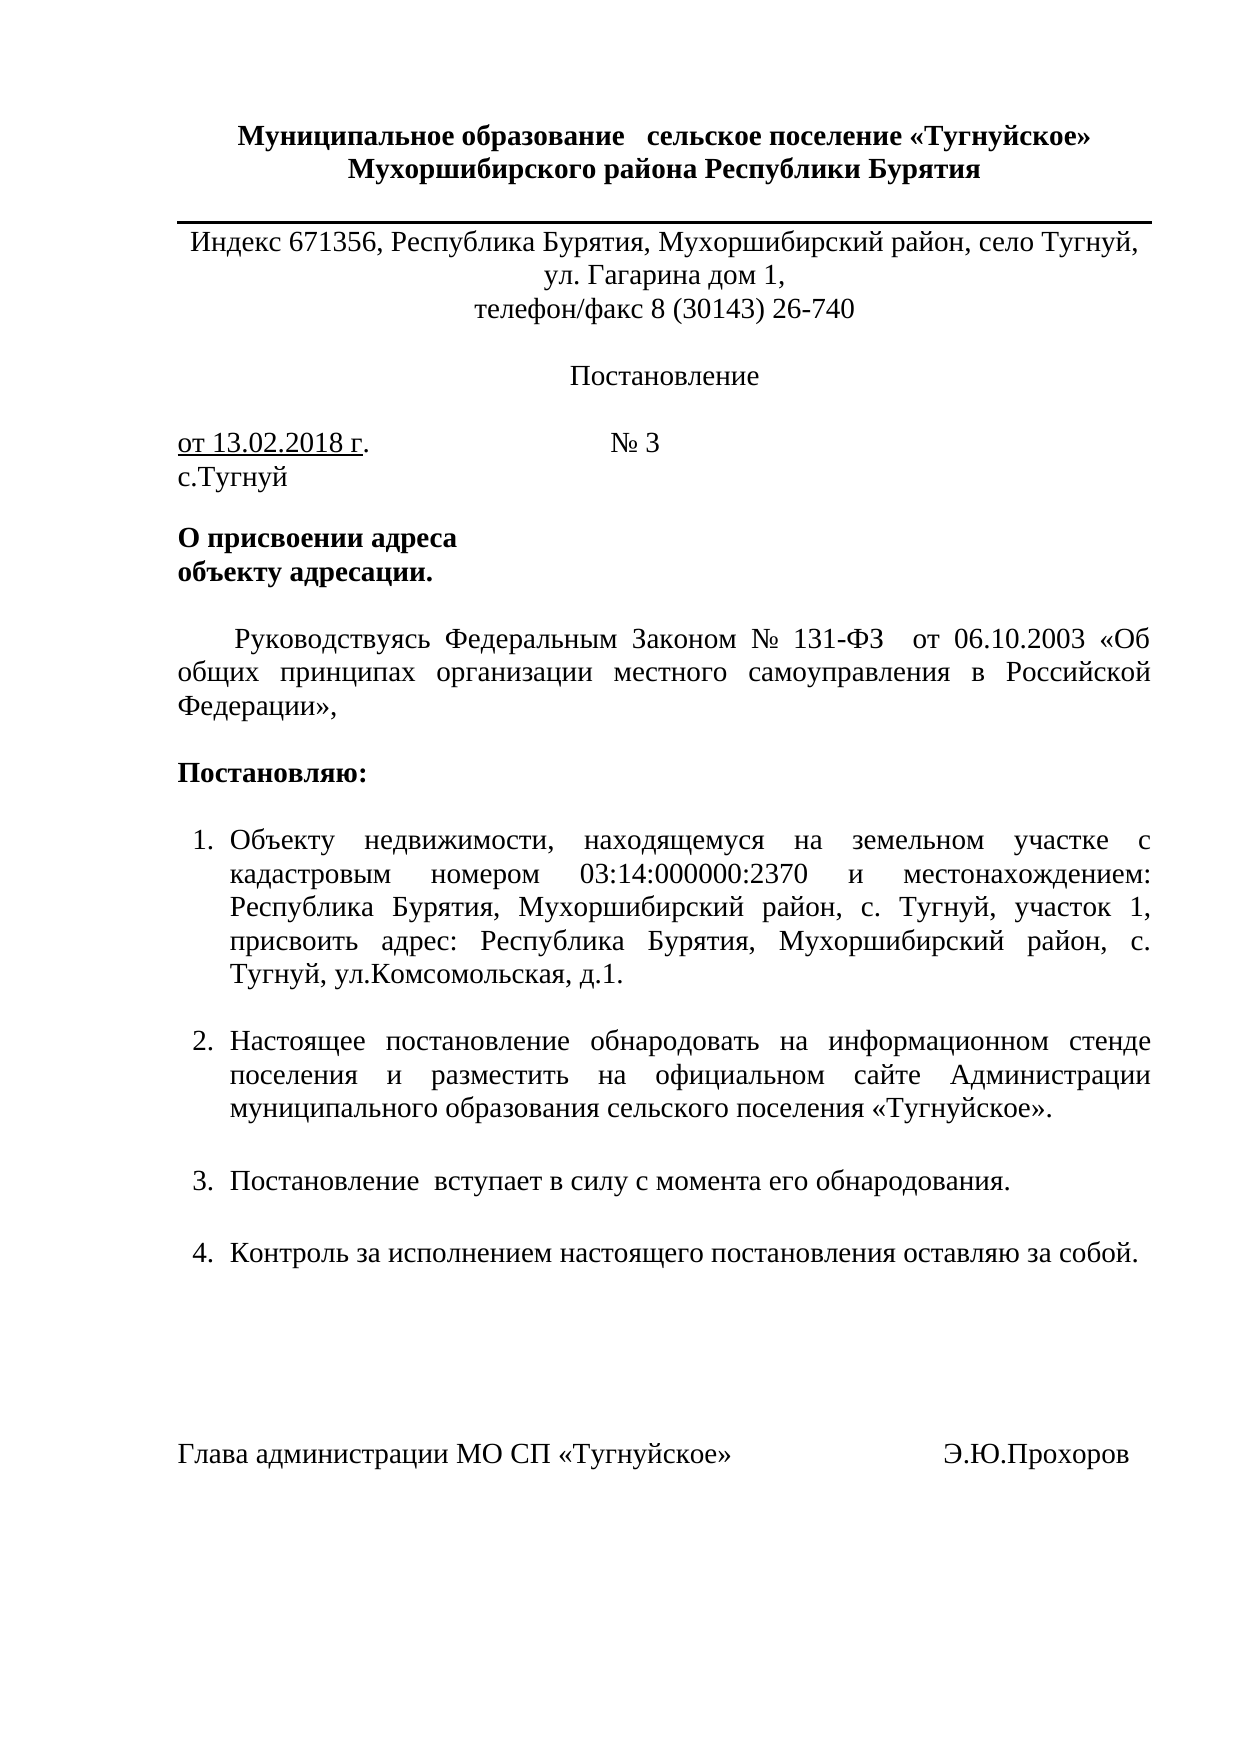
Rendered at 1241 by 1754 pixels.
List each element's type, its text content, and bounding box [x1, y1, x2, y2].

text с.Тугнуй [177, 459, 1152, 492]
text Руководствуясь Федеральным Законом № 131-ФЗ от 06.10.2003 «Об общих принципах организации местного самоуправления в Российской Федерации», [177, 621, 1152, 722]
text от 13.02.2018 г. № 3 [177, 425, 1152, 459]
list Постановление вступает в силу с момента его обнародования. [192, 1163, 1152, 1196]
list Контроль за исполнением настоящего постановления оставляю за собой. [192, 1235, 1152, 1268]
text Мухоршибирского района Республики Бурятия [177, 152, 1152, 185]
list Объекту недвижимости, находящемуся на земельном участке с кадастровым номером 03:14:000000:2370 и местонахождением: Республика Бурятия, Мухоршибирский район, с. Тугнуй, участок 1, присвоить адрес: Республика Бурятия, Мухоршибирский район, с. Тугнуй, ул.Комсомольская, д.1. [192, 822, 1152, 990]
text Индекс 671356, Республика Бурятия, Мухоршибирский район, село Тугнуй, [177, 224, 1152, 257]
text Глава администрации МО СП «Тугнуйское» Э.Ю.Прохоров [177, 1436, 1152, 1469]
text Постановляю: [177, 755, 1152, 789]
text телефон/факс 8 (30143) 26-740 [177, 291, 1152, 324]
list Настоящее постановление обнародовать на информационном стенде поселения и разместить на официальном сайте Администрации муниципального образования сельского поселения «Тугнуйское». [192, 1023, 1152, 1124]
text О присвоении адреса [177, 520, 1152, 554]
text объекту адресации. [177, 554, 1152, 587]
text Муниципальное образование сельское поселение «Тугнуйское» [177, 118, 1152, 152]
text ул. Гагарина дом 1, [177, 257, 1152, 291]
text Постановление [177, 358, 1152, 392]
